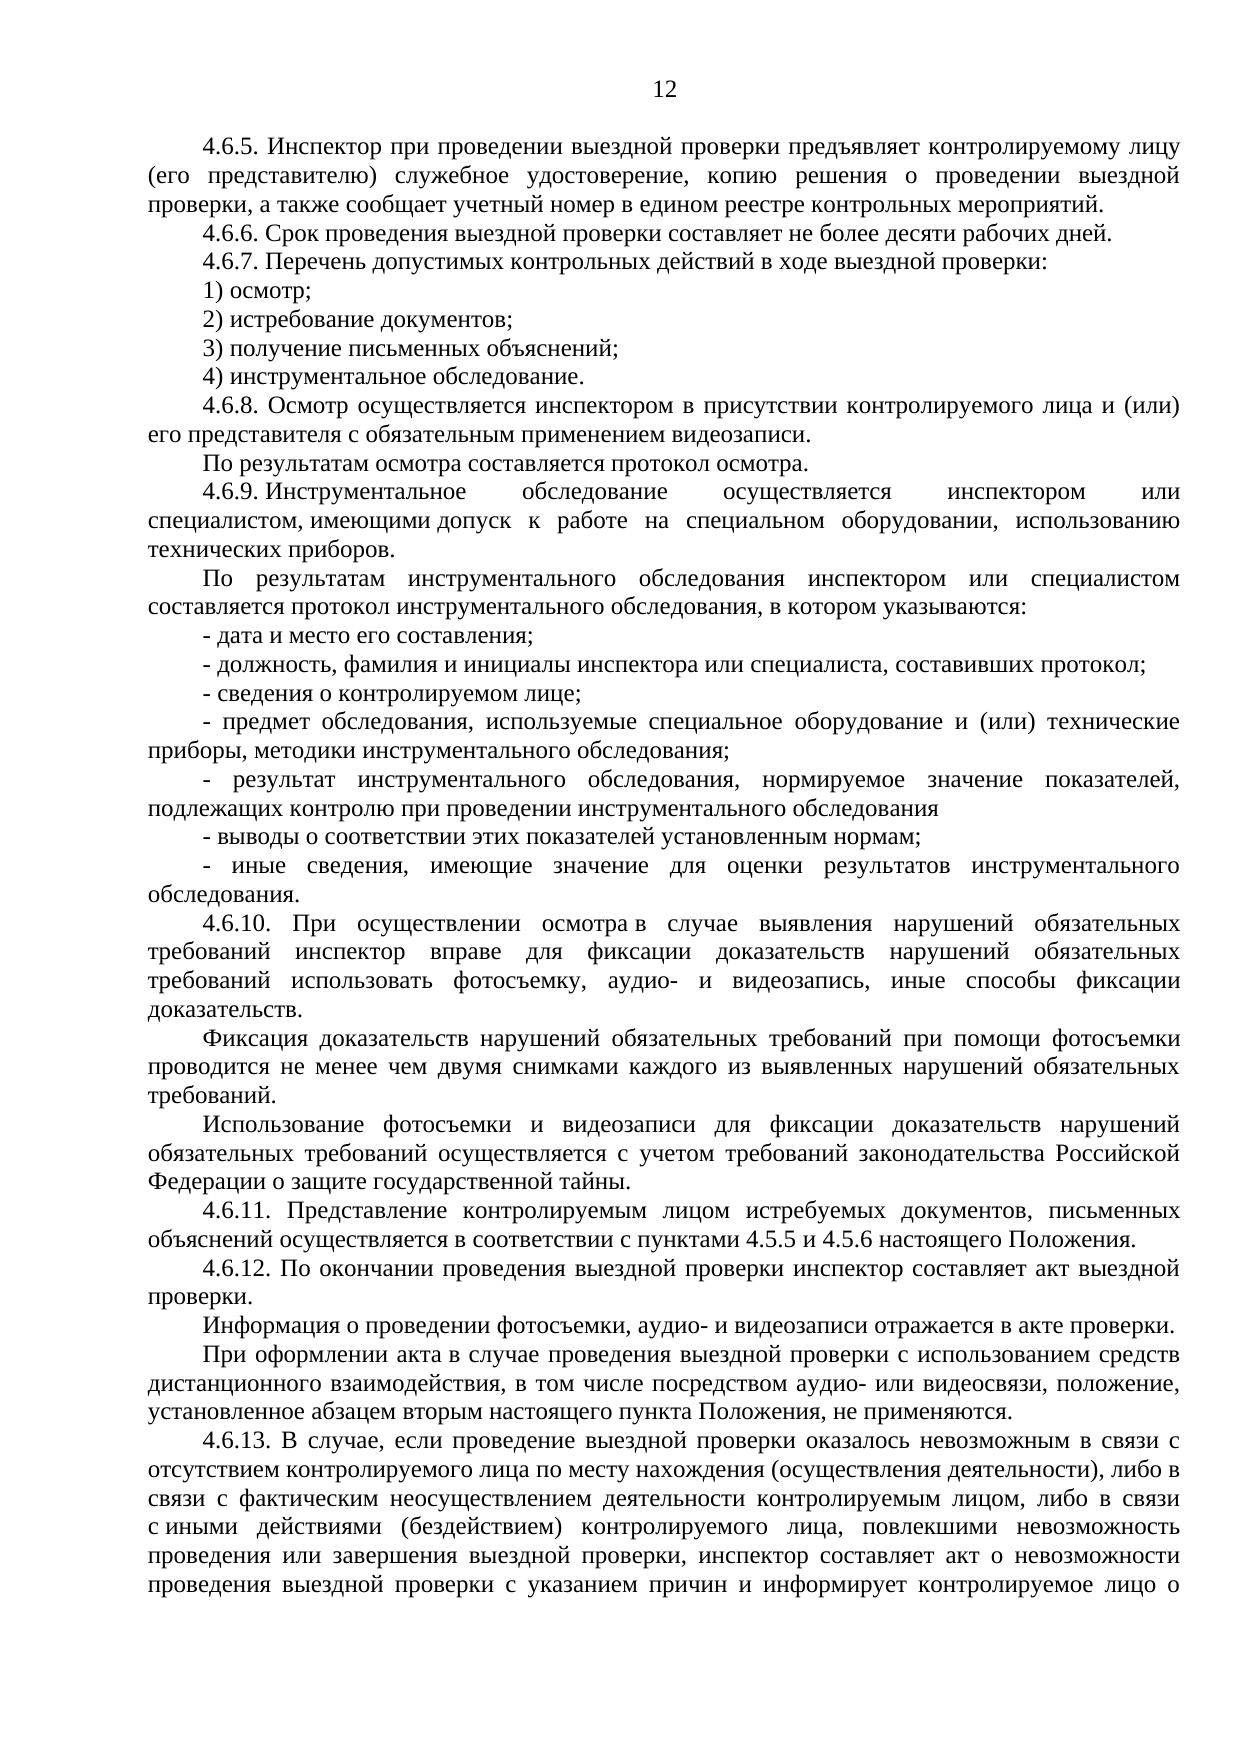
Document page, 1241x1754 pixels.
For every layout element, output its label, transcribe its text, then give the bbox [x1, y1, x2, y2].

text 4.6.9. Инструментальное обследование осуществляется инспектором или специалистом, имеющими допуск к работе на специальном оборудовании, использованию технических приборов. [148, 476, 1181, 563]
text По результатам осмотра составляется протокол осмотра. [148, 448, 1181, 476]
text 4.6.6. Срок проведения выездной проверки составляет не более десяти рабочих дней. [148, 218, 1181, 246]
text 3) получение письменных объяснений; [148, 333, 1181, 361]
text 4.6.10. При осуществлении осмотра в случае выявления нарушений обязательных требований инспектор вправе для фиксации доказательств нарушений обязательных требований использовать фотосъемку, аудио- и видеозапись, иные способы фиксации доказательств. [148, 908, 1181, 1023]
text - результат инструментального обследования, нормируемое значение показателей, подлежащих контролю при проведении инструментального обследования [148, 764, 1181, 821]
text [148, 1425, 1181, 1598]
text - иные сведения, имеющие значение для оценки результатов инструментального обследования. [148, 850, 1181, 908]
text - дата и место его составления; [148, 620, 1181, 649]
text Информация о проведении фотосъемки, аудио- и видеозаписи отражается в акте проверки. [148, 1310, 1181, 1339]
text - предмет обследования, используемые специальное оборудование и (или) технические приборы, методики инструментального обследования; [148, 706, 1181, 764]
text 4.6.5. Инспектор при проведении выездной проверки предъявляет контролируемому лицу (его представителю) служебное удостоверение, копию решения о проведении выездной проверки, а также сообщает учетный номер в едином реестре контрольных мероприятий. [148, 131, 1181, 218]
text По результатам инструментального обследования инспектором или специалистом составляется протокол инструментального обследования, в котором указываются: [148, 563, 1181, 620]
text При оформлении акта в случае проведения выездной проверки с использованием средств дистанционного взаимодействия, в том числе посредством аудио- или видеосвязи, положение, установленное абзацем вторым настоящего пункта Положения, не применяются. [148, 1339, 1181, 1425]
text 1) осмотр; [148, 275, 1181, 304]
text - выводы о соответствии этих показателей установленным нормам; [148, 821, 1181, 850]
text 2) истребование документов; [148, 304, 1181, 333]
text - сведения о контролируемом лице; [148, 678, 1181, 706]
text - должность, фамилия и инициалы инспектора или специалиста, составивших протокол; [148, 649, 1181, 678]
text Использование фотосъемки и видеозаписи для фиксации доказательств нарушений обязательных требований осуществляется с учетом требований законодательства Российской Федерации о защите государственной тайны. [148, 1109, 1181, 1195]
text 4.6.7. Перечень допустимых контрольных действий в ходе выездной проверки: [148, 246, 1181, 275]
text Фиксация доказательств нарушений обязательных требований при помощи фотосъемки проводится не менее чем двумя снимками каждого из выявленных нарушений обязательных требований. [148, 1023, 1181, 1109]
text 4) инструментальное обследование. [148, 361, 1181, 390]
text 4.6.12. По окончании проведения выездной проверки инспектор составляет акт выездной проверки. [148, 1253, 1181, 1310]
text 4.6.8. Осмотр осуществляется инспектором в присутствии контролируемого лица и (или) его представителя с обязательным применением видеозаписи. [148, 390, 1181, 448]
text 4.6.11. Представление контролируемым лицом истребуемых документов, письменных объяснений осуществляется в соответствии с пунктами 4.5.5 и 4.5.6 настоящего Положения. [148, 1195, 1181, 1253]
